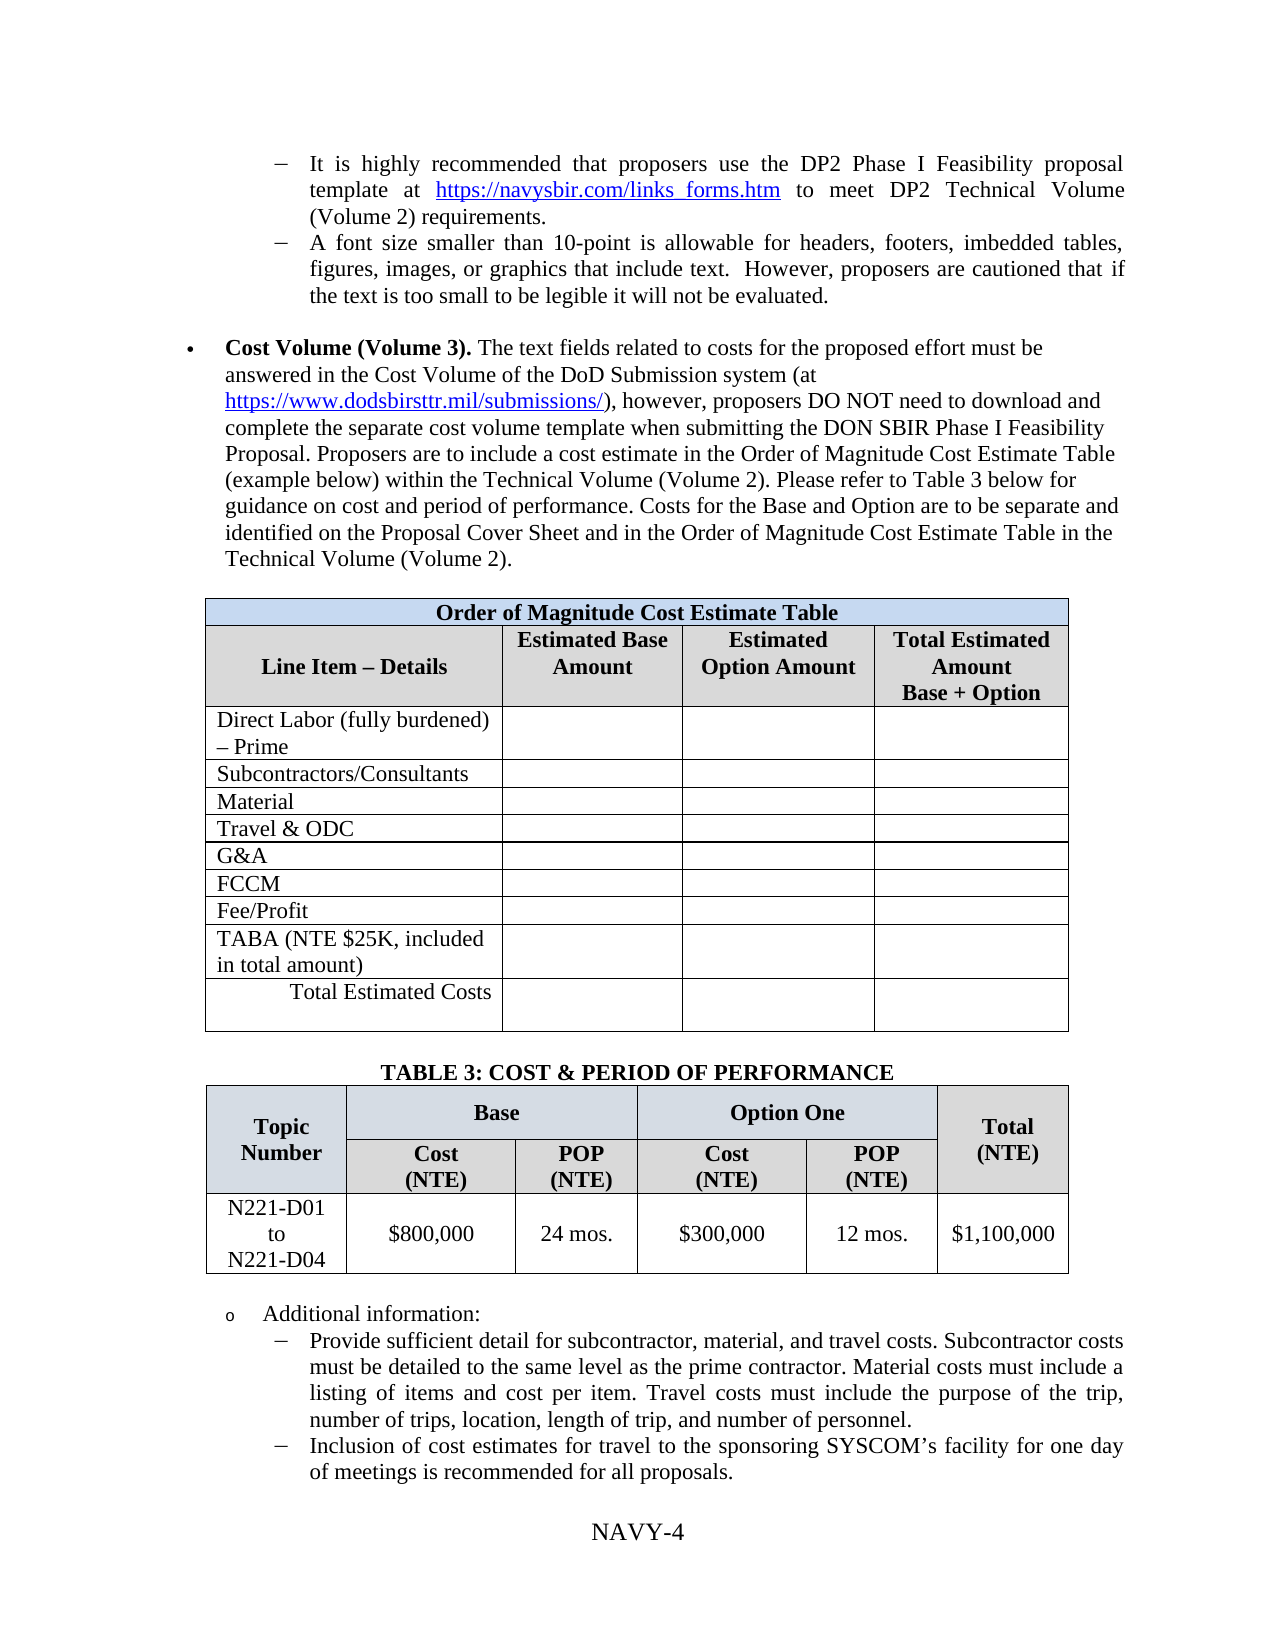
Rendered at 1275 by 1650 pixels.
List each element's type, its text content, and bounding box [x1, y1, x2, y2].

table_cell Cost (NTE) [638, 1140, 806, 1193]
table_cell [875, 788, 1068, 814]
table_cell FCCM [206, 870, 502, 896]
table_cell [503, 707, 682, 759]
table_cell [875, 897, 1068, 924]
table_cell [683, 788, 874, 814]
table_cell [683, 925, 874, 977]
table_cell [503, 870, 682, 896]
table_cell $1,100,000 [938, 1194, 1068, 1273]
table_header Topic Number [207, 1086, 346, 1193]
table_cell [503, 760, 682, 787]
table_cell [503, 815, 682, 841]
table_cell [503, 843, 682, 869]
table_cell [683, 870, 874, 896]
table_cell Estimated Base Amount [503, 626, 682, 706]
list Cost Volume (Volume 3). The text fields related to costs for the proposed effort must be answered in the Cost Volume of the DoD Submission system (at https://www.dodsbirsttr.mil/submissions/), however, proposers DO NOT need to download and complete the separate cost volume template when submitting the DON SBIR Phase I Feasibility Proposal. Proposers are to include a cost estimate in the Order of Magnitude Cost Estimate Table (example below) within the Technical Volume (Volume 2). Please refer to Table 3 below for guidance on cost and period of performance. Costs for the Base and Option are to be separate and identified on the Proposal Cover Sheet and in the Order of Magnitude Cost Estimate Table in the Technical Volume (Volume 2). [187, 334, 1125, 572]
table_header Base [347, 1086, 637, 1139]
table_cell [683, 760, 874, 787]
table_cell [503, 788, 682, 814]
table_cell [503, 897, 682, 924]
table_cell [683, 843, 874, 869]
table_cell [875, 707, 1068, 759]
table_cell N221-D01 to N221-D04 [207, 1194, 346, 1273]
text TABLE 3: COST & PERIOD OF PERFORMANCE [150, 1058, 1125, 1085]
table_cell [875, 925, 1068, 977]
table_cell Line Item – Details [206, 626, 502, 706]
table_cell [683, 707, 874, 759]
table_header Total (NTE) [938, 1086, 1068, 1193]
table_cell [875, 815, 1068, 841]
table_cell Fee/Profit [206, 897, 502, 924]
table_cell Total Estimated Costs [206, 979, 502, 1031]
list Provide sufficient detail for subcontractor, material, and travel costs. Subcontractor costs must be detailed to the same level as the prime contractor. Material costs must include a listing of items and cost per item. Travel costs must include the purpose of the trip, number of trips, location, length of trip, and number of personnel. [272, 1327, 1125, 1432]
list A font size smaller than 10-point is allowable for headers, footers, imbedded tables, figures, images, or graphics that include text. However, proposers are cautioned that if the text is too small to be legible it will not be evaluated. [272, 229, 1125, 308]
table_cell Subcontractors/Consultants [206, 760, 502, 787]
table_cell [875, 843, 1068, 869]
table_cell POP (NTE) [807, 1140, 937, 1193]
table_cell 24 mos. [516, 1194, 637, 1273]
table_cell Direct Labor (fully burdened) – Prime [206, 707, 502, 759]
table_cell POP (NTE) [516, 1140, 637, 1193]
list It is highly recommended that proposers use the DP2 Phase I Feasibility proposal template at https://navysbir.com/links_forms.htm to meet DP2 Technical Volume (Volume 2) requirements. [272, 150, 1125, 229]
table_cell [875, 979, 1068, 1031]
table_cell [875, 870, 1068, 896]
table_cell [683, 815, 874, 841]
table_cell G&A [206, 843, 502, 869]
table_cell $800,000 [347, 1194, 515, 1273]
table_cell [683, 897, 874, 924]
table_cell [875, 760, 1068, 787]
table_cell Material [206, 788, 502, 814]
list Additional information: [225, 1300, 1125, 1327]
table_cell [503, 979, 682, 1031]
table_cell [683, 979, 874, 1031]
list Inclusion of cost estimates for travel to the sponsoring SYSCOM’s facility for one day of meetings is recommended for all proposals. [272, 1432, 1125, 1485]
table_cell Cost (NTE) [347, 1140, 515, 1193]
table_cell Estimated Option Amount [683, 626, 874, 706]
table_cell Travel & ODC [206, 815, 502, 841]
table_cell TABA (NTE $25K, included in total amount) [206, 925, 502, 977]
table_cell 12 mos. [807, 1194, 937, 1273]
table_cell $300,000 [638, 1194, 806, 1273]
table_header Order of Magnitude Cost Estimate Table [206, 599, 1068, 625]
table_cell Total Estimated Amount Base + Option [875, 626, 1068, 706]
table_cell [503, 925, 682, 977]
table_header Option One [638, 1086, 937, 1139]
